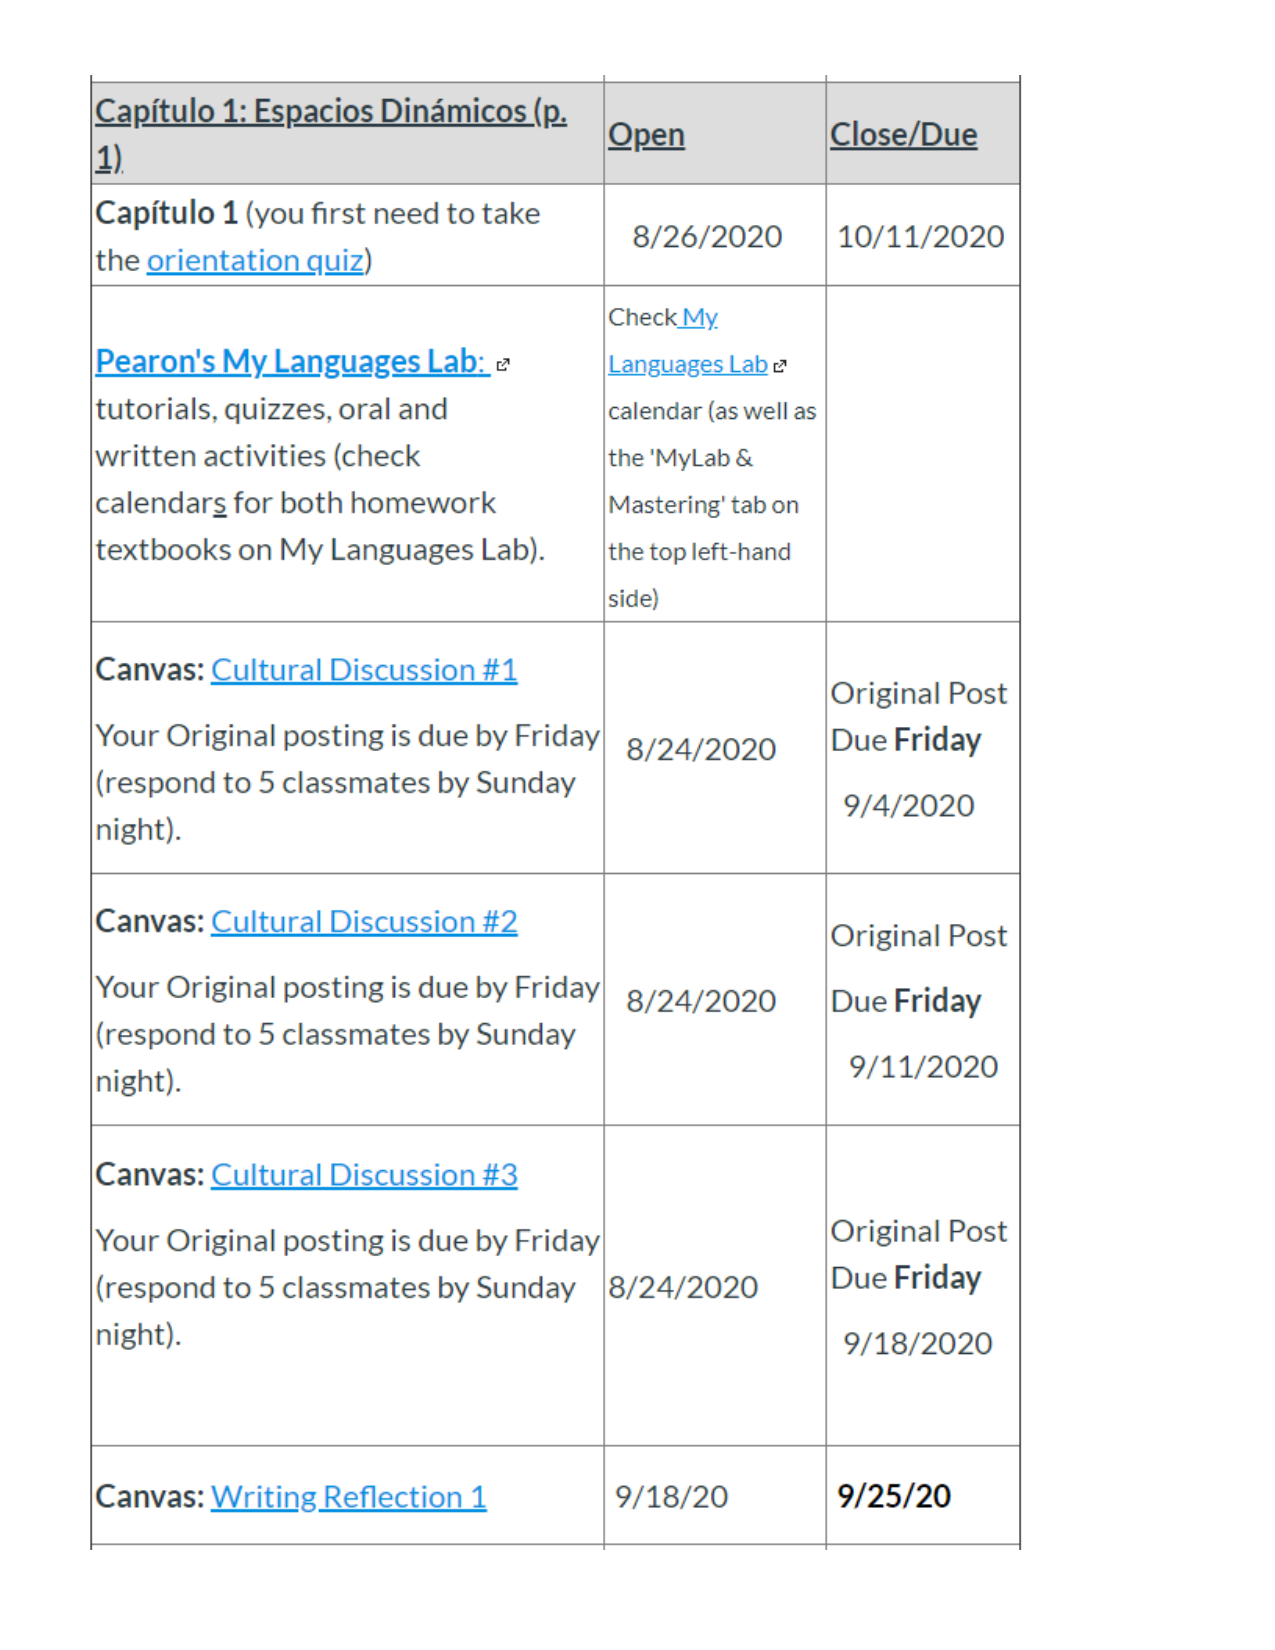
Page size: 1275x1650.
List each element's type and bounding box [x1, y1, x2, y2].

picture [75, 75, 1029, 1550]
